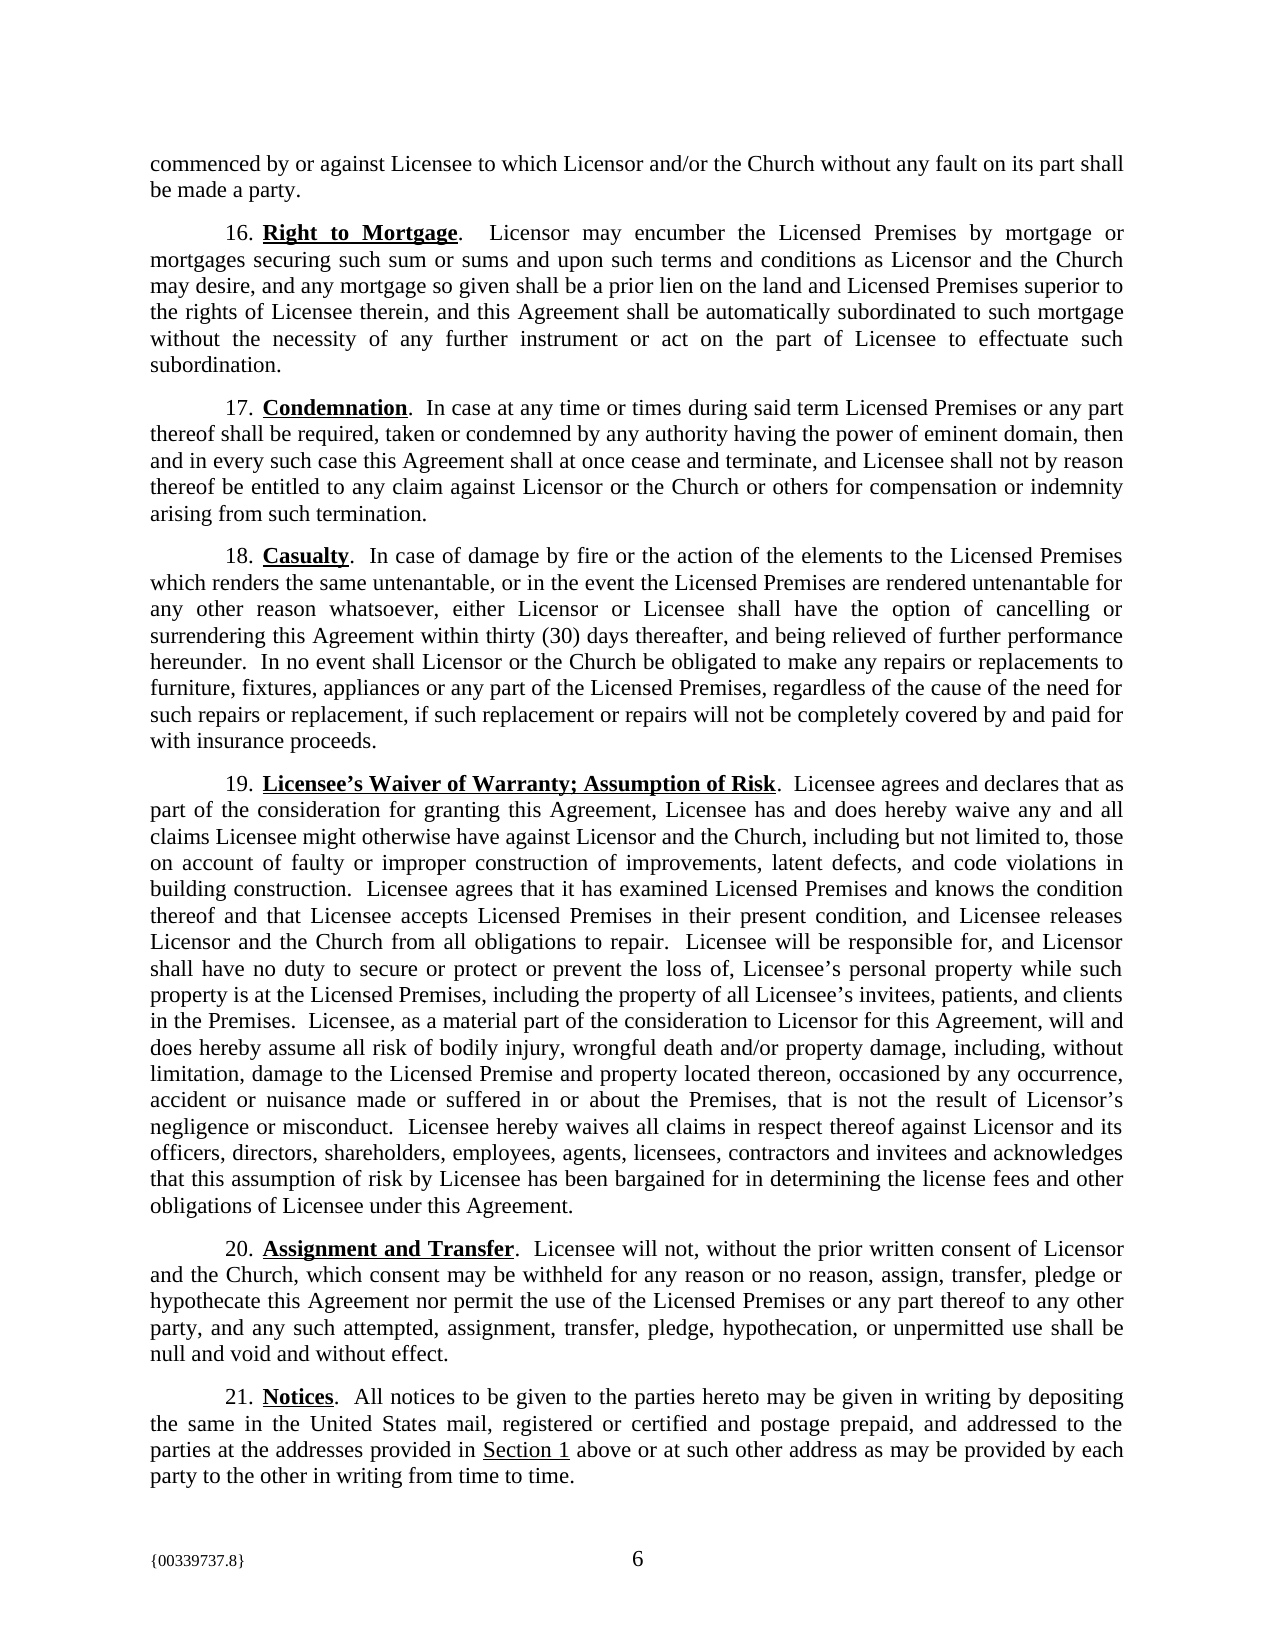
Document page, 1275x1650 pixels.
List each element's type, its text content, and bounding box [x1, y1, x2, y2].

list Casualty. In case of damage by fire or the action of the elements to the Licensed Premises which renders the same untenantable, or in the event the Licensed Premises are rendered untenantable for any other reason whatsoever, either Licensor or Licensee shall have the option of cancelling or surrendering this Agreement within thirty (30) days thereafter, and being relieved of further performance hereunder. In no event shall Licensor or the Church be obligated to make any repairs or replacements to furniture, fixtures, appliances or any part of the Licensed Premises, regardless of the cause of the need for such repairs or replacement, if such replacement or repairs will not be completely covered by and paid for with insurance proceeds. [150, 543, 1125, 753]
list Right to Mortgage. Licensor may encumber the Licensed Premises by mortgage or mortgages securing such sum or sums and upon such terms and conditions as Licensor and the Church may desire, and any mortgage so given shall be a prior lien on the land and Licensed Premises superior to the rights of Licensee therein, and this Agreement shall be automatically subordinated to such mortgage without the necessity of any further instrument or act on the part of Licensee to effectuate such subordination. [150, 219, 1125, 377]
list Licensee’s Waiver of Warranty; Assumption of Risk. Licensee agrees and declares that as part of the consideration for granting this Agreement, Licensee has and does hereby waive any and all claims Licensee might otherwise have against Licensor and the Church, including but not limited to, those on account of faulty or improper construction of improvements, latent defects, and code violations in building construction. Licensee agrees that it has examined Licensed Premises and knows the condition thereof and that Licensee accepts Licensed Premises in their present condition, and Licensee releases Licensor and the Church from all obligations to repair. Licensee will be responsible for, and Licensor shall have no duty to secure or protect or prevent the loss of, Licensee’s personal property while such property is at the Licensed Premises, including the property of all Licensee’s invitees, patients, and clients in the Premises. Licensee, as a material part of the consideration to Licensor for this Agreement, will and does hereby assume all risk of bodily injury, wrongful death and/or property damage, including, without limitation, damage to the Licensed Premise and property located thereon, occasioned by any occurrence, accident or nuisance made or suffered in or about the Premises, that is not the result of Licensor’s negligence or misconduct. Licensee hereby waives all claims in respect thereof against Licensor and its officers, directors, shareholders, employees, agents, licensees, contractors and invitees and acknowledges that this assumption of risk by Licensee has been bargained for in determining the license fees and other obligations of Licensee under this Agreement. [150, 770, 1125, 1218]
list Assignment and Transfer. Licensee will not, without the prior written consent of Licensor and the Church, which consent may be withheld for any reason or no reason, assign, transfer, pledge or hypothecate this Agreement nor permit the use of the Licensed Premises or any part thereof to any other party, and any such attempted, assignment, transfer, pledge, hypothecation, or unpermitted use shall be null and void and without effect. [150, 1235, 1125, 1367]
list Condemnation. In case at any time or times during said term Licensed Premises or any part thereof shall be required, taken or condemned by any authority having the power of eminent domain, then and in every such case this Agreement shall at once cease and terminate, and Licensee shall not by reason thereof be entitled to any claim against Licensor or the Church or others for compensation or indemnity arising from such termination. [150, 394, 1125, 526]
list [150, 150, 1125, 203]
list Notices. All notices to be given to the parties hereto may be given in writing by depositing the same in the United States mail, registered or certified and postage prepaid, and addressed to the parties at the addresses provided in Section 1 above or at such other address as may be provided by each party to the other in writing from time to time. [150, 1383, 1125, 1489]
